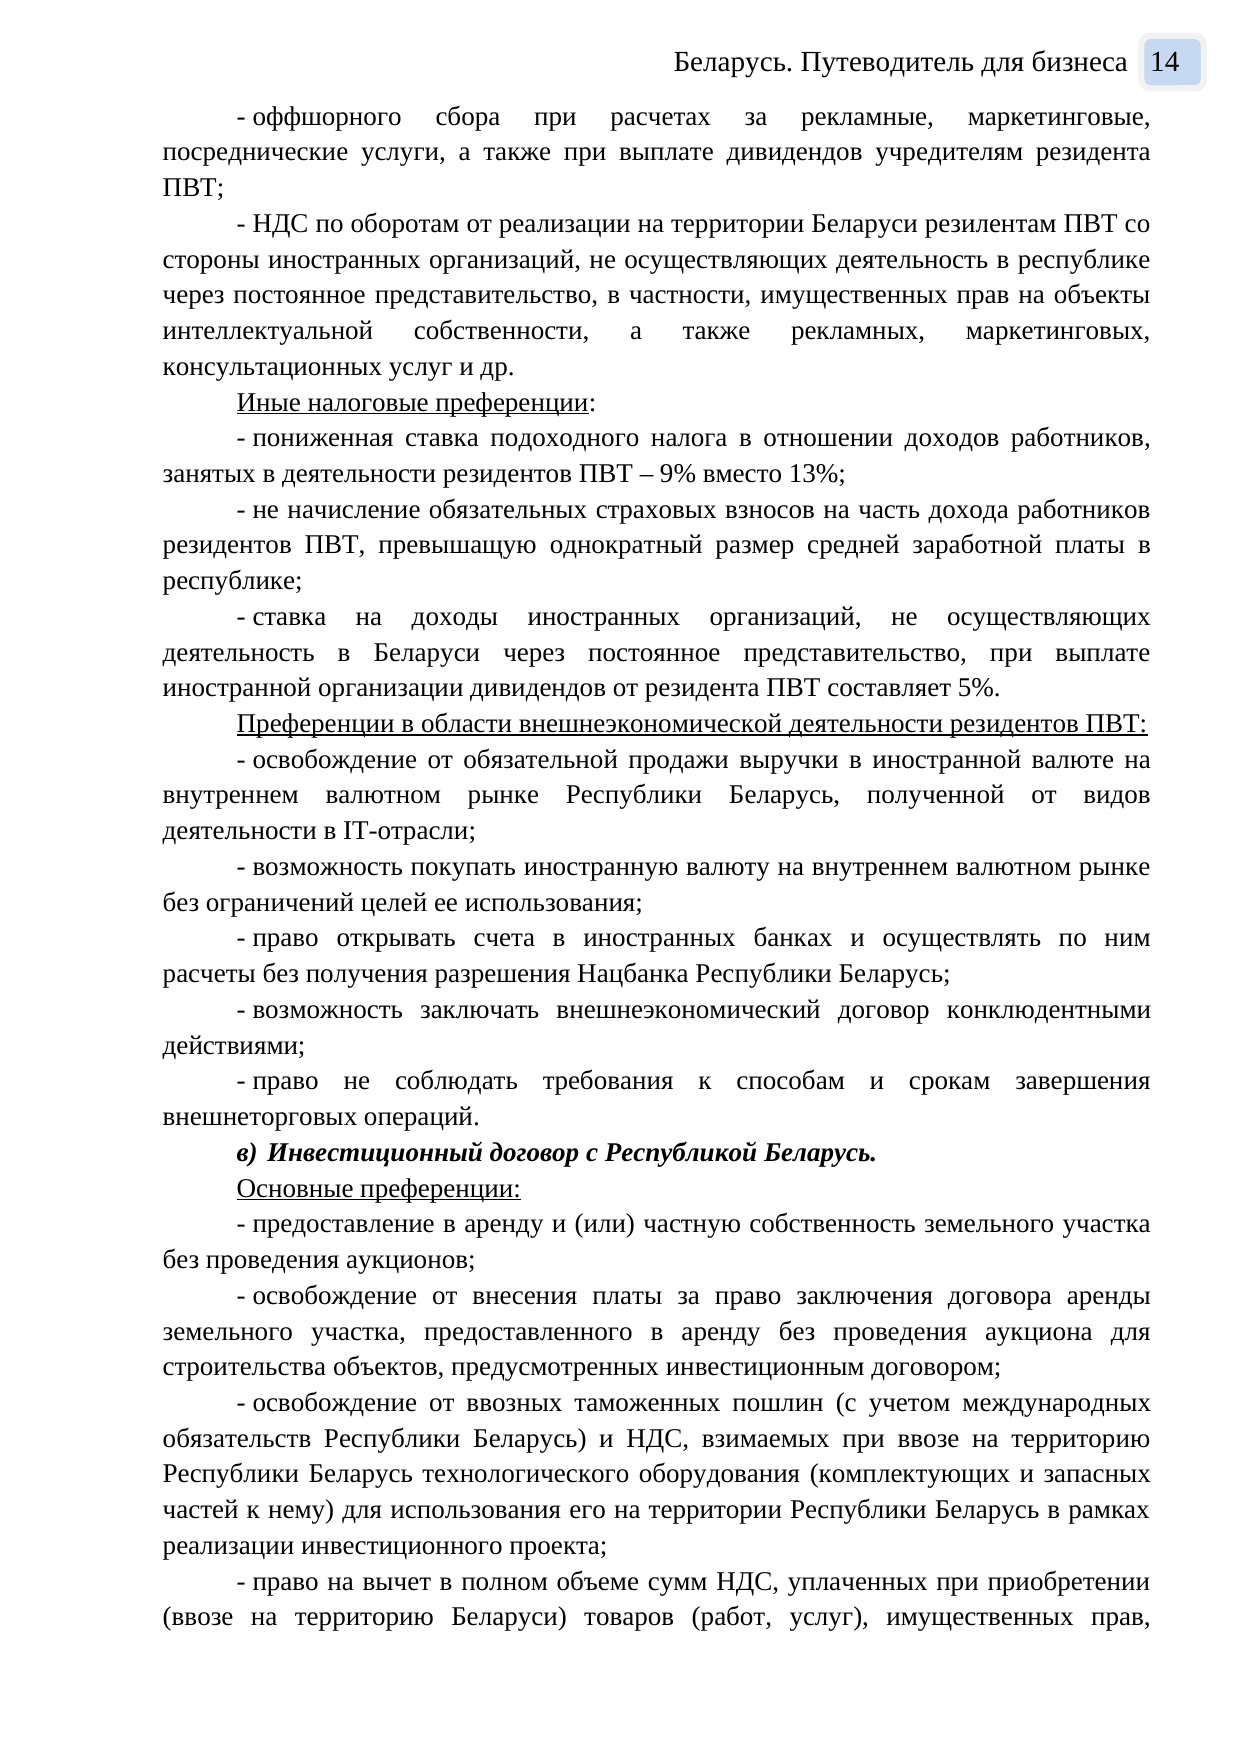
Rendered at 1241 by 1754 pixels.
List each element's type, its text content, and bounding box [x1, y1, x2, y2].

text - возможность покупать иностранную валюту на внутреннем валютном рынке без ограничений целей ее использования; [162, 850, 1152, 917]
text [162, 1565, 1152, 1632]
text - ставка на доходы иностранных организаций, не осуществляющих деятельность в Беларуси через постоянное представительство, при выплате иностранной организации дивидендов от резидента ПВТ составляет 5%. [162, 600, 1152, 703]
text - право открывать счета в иностранных банках и осуществлять по ним расчеты без получения разрешения Нацбанка Республики Беларусь; [162, 922, 1152, 988]
text Основные преференции: [162, 1172, 1152, 1203]
text - освобождение от обязательной продажи выручки в иностранной валюте на внутреннем валютном рынке Республики Беларусь, полученной от видов деятельности в IT-отрасли; [162, 743, 1152, 846]
text - освобождение от внесения платы за право заключения договора аренды земельного участка, предоставленного в аренду без проведения аукциона для строительства объектов, предусмотренных инвестиционным договором; [162, 1279, 1152, 1381]
text - не начисление обязательных страховых взносов на часть дохода работников резидентов ПВТ, превышащую однократный размер средней заработной платы в республике; [162, 493, 1152, 595]
text - право не соблюдать требования к способам и срокам завершения внешнеторговых операций. [162, 1064, 1152, 1131]
text - оффшорного сбора при расчетах за рекламные, маркетинговые, посреднические услуги, а также при выплате дивидендов учредителям резидента ПВТ; [162, 100, 1152, 202]
text - возможность заключать внешнеэкономический договор конклюдентными действиями; [162, 993, 1152, 1060]
text - предоставление в аренду и (или) частную собственность земельного участка без проведения аукционов; [162, 1207, 1152, 1274]
text - пониженная ставка подоходного налога в отношении доходов работников, занятых в деятельности резидентов ПВТ – 9% вместо 13%; [162, 421, 1152, 488]
text - НДС по оборотам от реализации на территории Беларуси резилентам ПВТ со стороны иностранных организаций, не осуществляющих деятельность в республике через постоянное представительство, в частности, имущественных прав на объекты интеллектуальной собственности, а также рекламных, маркетинговых, консультационных услуг и др. [162, 207, 1152, 381]
text в) Инвестиционный договор с Республикой Беларусь. [162, 1136, 1152, 1167]
text Иные налоговые преференции: [162, 386, 1152, 417]
text Преференции в области внешнеэкономической деятельности резидентов ПВТ: [162, 707, 1152, 738]
text - освобождение от ввозных таможенных пошлин (с учетом международных обязательств Республики Беларусь) и НДС, взимаемых при ввозе на территорию Республики Беларусь технологического оборудования (комплектующих и запасных частей к нему) для использования его на территории Республики Беларусь в рамках реализации инвестиционного проекта; [162, 1386, 1152, 1560]
